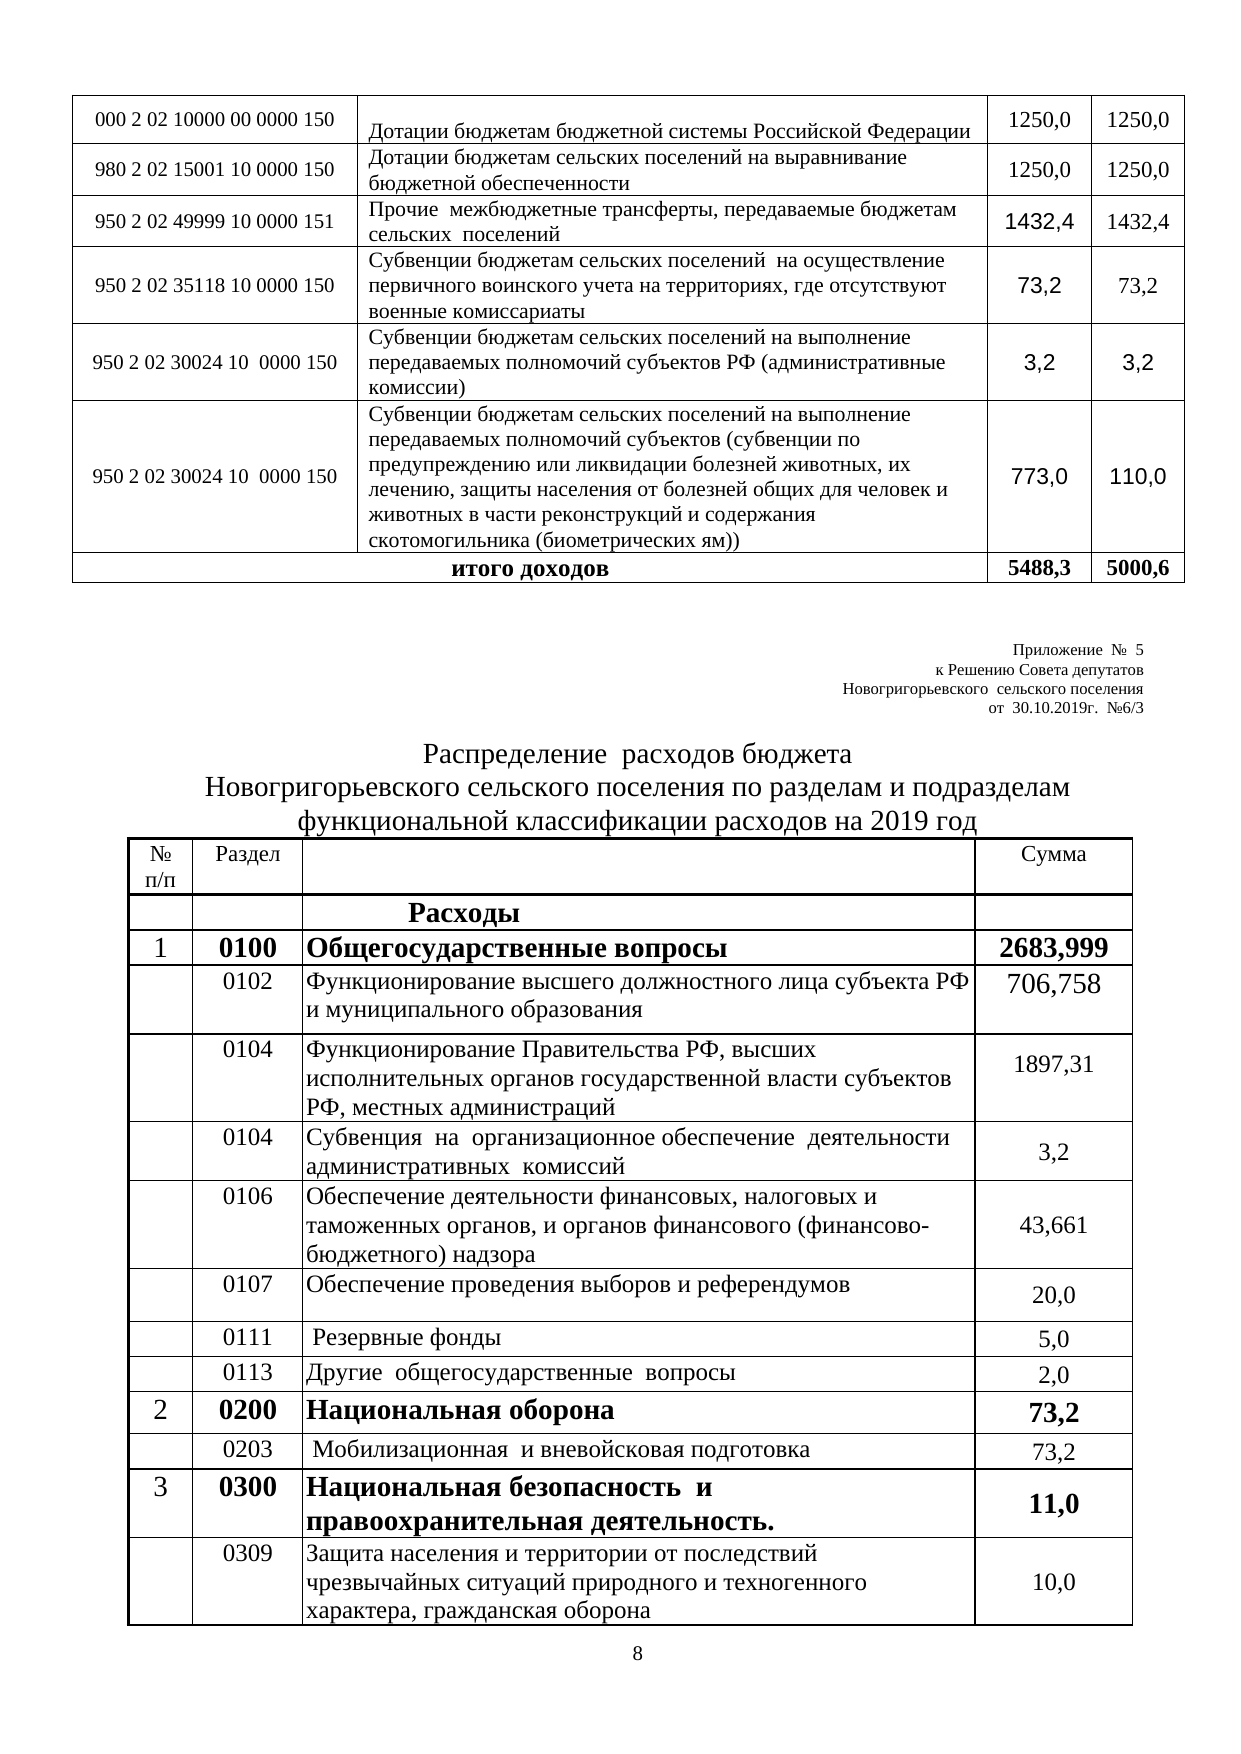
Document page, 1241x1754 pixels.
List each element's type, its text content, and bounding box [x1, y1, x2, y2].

table_cell 0104 [193, 1035, 302, 1121]
table_cell 1250,0 [988, 144, 1091, 195]
table_cell Другие общегосударственные вопросы [303, 1357, 974, 1391]
text от 30.10.2019г. №6/3 [131, 698, 1144, 717]
table_cell 73,2 [1092, 247, 1184, 323]
table_cell 43,661 [976, 1181, 1132, 1267]
table_cell 10,0 [976, 1538, 1132, 1624]
table_cell 0309 [193, 1538, 302, 1624]
table_cell 1 [130, 931, 192, 964]
table_cell 0113 [193, 1357, 302, 1391]
table_cell 2,0 [976, 1357, 1132, 1391]
table_cell 5488,3 [988, 553, 1091, 582]
table_cell 950 2 02 49999 10 0000 151 [73, 196, 357, 246]
table_cell 1432,4 [988, 196, 1091, 246]
table_cell Резервные фонды [303, 1322, 974, 1356]
table_cell 2683,999 [976, 931, 1132, 964]
table_cell Защита населения и территории от последствий чрезвычайных ситуаций природного и техногенного характера, гражданская оборона [303, 1538, 974, 1624]
table_cell 73,2 [988, 247, 1091, 323]
text Новогригорьевского сельского поселения [131, 678, 1144, 698]
table_cell 0100 [193, 931, 302, 964]
table_cell 1250,0 [988, 96, 1091, 143]
table_cell Функционирование Правительства РФ, высших исполнительных органов государственной власти субъектов РФ, местных администраций [303, 1035, 974, 1121]
table_cell 73,2 [976, 1434, 1132, 1468]
table_cell 110,0 [1092, 401, 1184, 552]
table_cell 1432,4 [1092, 196, 1184, 246]
table_cell 000 2 02 10000 00 0000 150 [73, 96, 357, 143]
table_cell 2 [130, 1392, 192, 1432]
text к Решению Совета депутатов [131, 659, 1144, 678]
table_cell 11,0 [976, 1470, 1132, 1537]
table_cell Субвенции бюджетам сельских поселений на выполнение передаваемых полномочий субъектов РФ (административные комиссии) [358, 324, 987, 399]
table_cell [130, 1122, 192, 1180]
table_cell 3,2 [988, 324, 1091, 399]
table_cell Расходы [303, 896, 974, 929]
table_cell Национальная оборона [303, 1392, 974, 1432]
table_cell 1250,0 [1092, 144, 1184, 195]
table_cell 0300 [193, 1470, 302, 1537]
table_cell 950 2 02 35118 10 0000 150 [73, 247, 357, 323]
table_cell [130, 966, 192, 1033]
table_cell Субвенции бюджетам сельских поселений на осуществление первичного воинского учета на территориях, где отсутствуют военные комиссариаты [358, 247, 987, 323]
table_cell 0203 [193, 1434, 302, 1468]
table_cell 0111 [193, 1322, 302, 1356]
table_cell [193, 896, 302, 929]
table_cell [976, 896, 1132, 929]
table_cell Субвенции бюджетам сельских поселений на выполнение передаваемых полномочий субъектов (субвенции по предупреждению или ликвидации болезней животных, их лечению, защиты населения от болезней общих для человек и животных в части реконструкций и содержания скотомогильника (биометрических ям)) [358, 401, 987, 552]
table_cell 5000,6 [1092, 553, 1184, 582]
table_cell Мобилизационная и вневойсковая подготовка [303, 1434, 974, 1468]
table_cell 20,0 [976, 1269, 1132, 1321]
table_cell 773,0 [988, 401, 1091, 552]
table_cell [130, 1035, 192, 1121]
text Приложение № 5 [131, 640, 1144, 659]
table_cell Дотации бюджетам сельских поселений на выравнивание бюджетной обеспеченности [358, 144, 987, 195]
table_cell Национальная безопасность и правоохранительная деятельность. [303, 1470, 974, 1537]
table_header Раздел [193, 840, 302, 892]
table_cell Обеспечение деятельности финансовых, налоговых и таможенных органов, и органов финансового (финансово-бюджетного) надзора [303, 1181, 974, 1267]
table_cell 5,0 [976, 1322, 1132, 1356]
table_cell 706,758 [976, 966, 1132, 1033]
table_cell Обеспечение проведения выборов и референдумов [303, 1269, 974, 1321]
table_cell 950 2 02 30024 10 0000 150 [73, 401, 357, 552]
table_header № п/п [130, 840, 192, 892]
table_cell Субвенция на организационное обеспечение деятельности административных комиссий [303, 1122, 974, 1180]
table_cell 3,2 [1092, 324, 1184, 399]
text функциональной классификации расходов на 2019 год [131, 803, 1144, 837]
text Новогригорьевского сельского поселения по разделам и подразделам [131, 769, 1144, 803]
table_cell [130, 896, 192, 929]
table_cell [130, 1269, 192, 1321]
table_cell Прочие межбюджетные трансферты, передаваемые бюджетам сельских поселений [358, 196, 987, 246]
table_cell 73,2 [976, 1392, 1132, 1432]
table_cell 950 2 02 30024 10 0000 150 [73, 324, 357, 399]
table_cell 0106 [193, 1181, 302, 1267]
table_cell 0107 [193, 1269, 302, 1321]
table_cell [130, 1538, 192, 1624]
table_cell [130, 1434, 192, 1468]
table_cell 1250,0 [1092, 96, 1184, 143]
table_cell 3 [130, 1470, 192, 1537]
table_cell 980 2 02 15001 10 0000 150 [73, 144, 357, 195]
table_cell Дотации бюджетам бюджетной системы Российской Федерации [358, 96, 987, 143]
table_cell [130, 1357, 192, 1391]
table_header Сумма [976, 840, 1132, 892]
table_cell Общегосударственные вопросы [303, 931, 974, 964]
table_cell 1897,31 [976, 1035, 1132, 1121]
table_cell [130, 1181, 192, 1267]
table_cell итого доходов [73, 553, 987, 582]
table_cell 3,2 [976, 1122, 1132, 1180]
text Распределение расходов бюджета [131, 736, 1144, 769]
table_cell 0104 [193, 1122, 302, 1180]
table_cell [130, 1322, 192, 1356]
table_cell 0200 [193, 1392, 302, 1432]
table_cell 0102 [193, 966, 302, 1033]
table_header [303, 840, 974, 892]
table_cell Функционирование высшего должностного лица субъекта РФ и муниципального образования [303, 966, 974, 1033]
